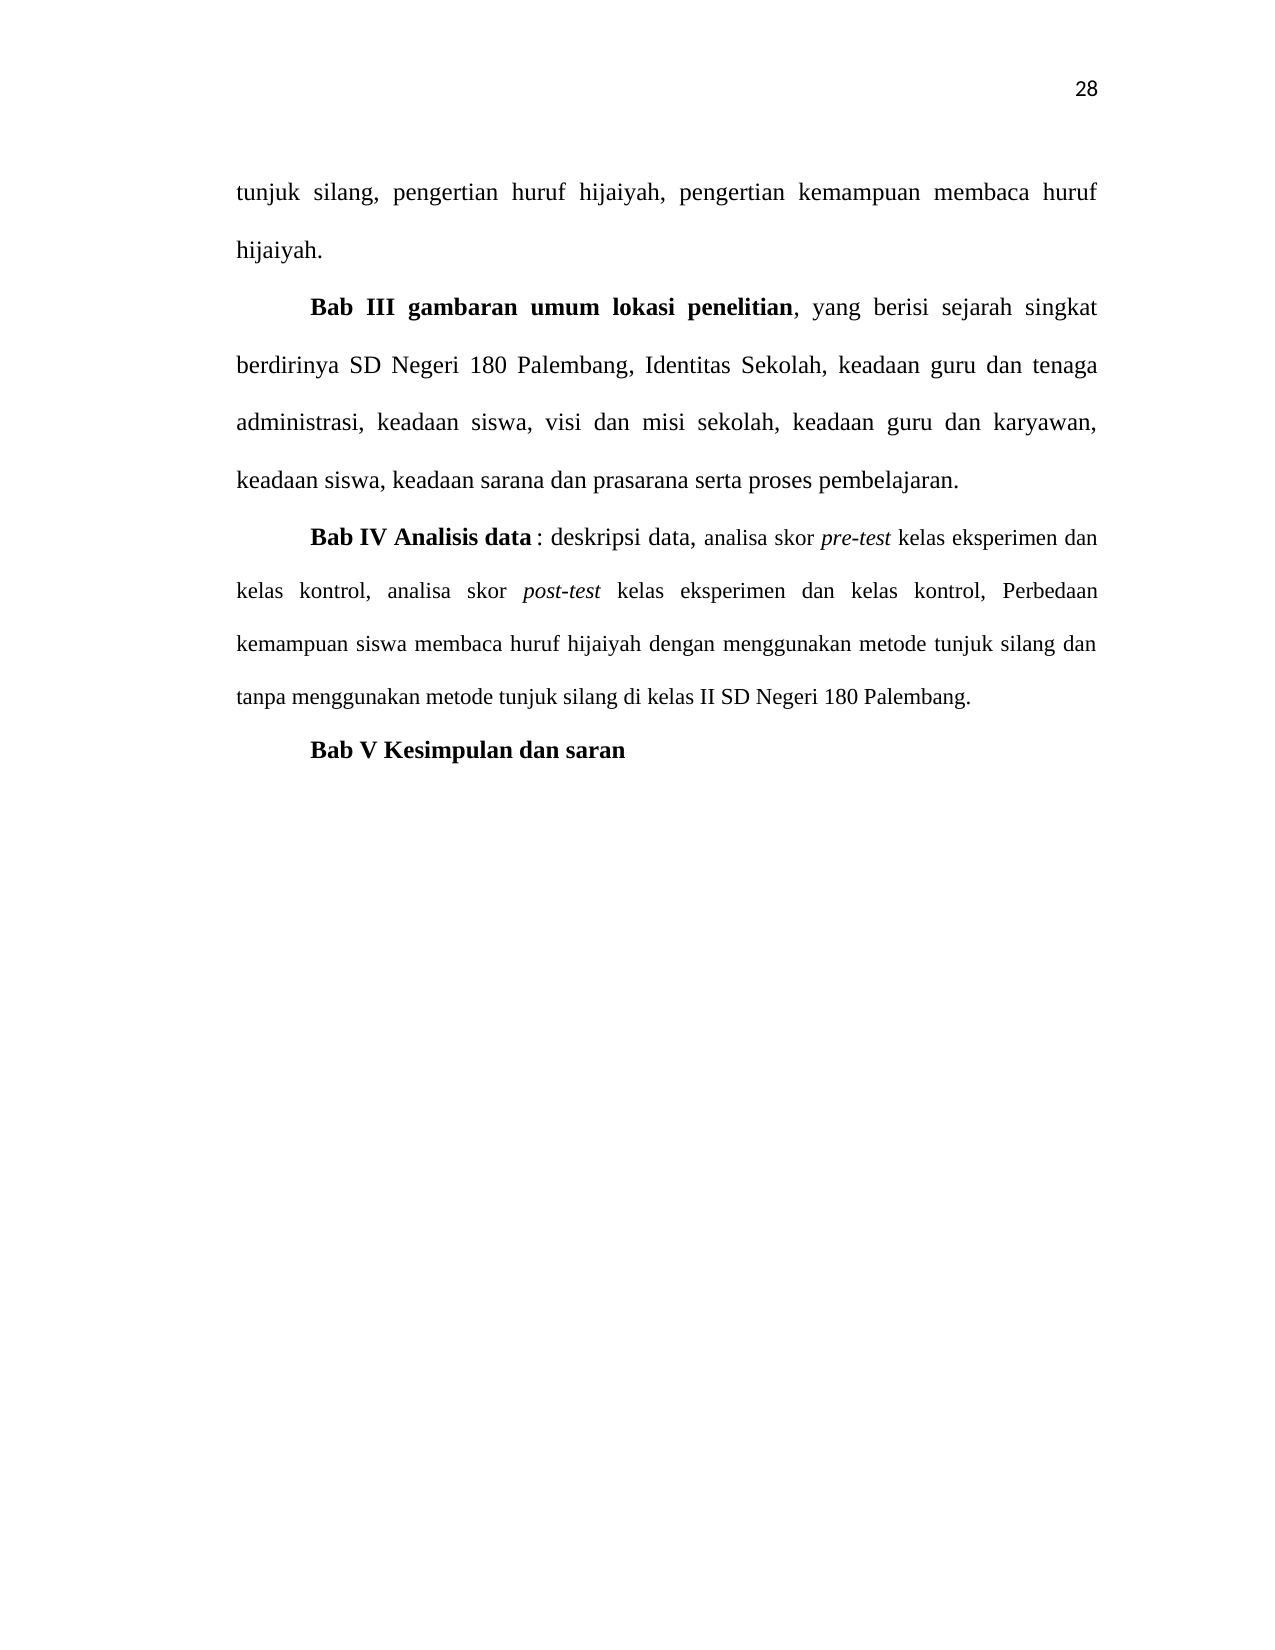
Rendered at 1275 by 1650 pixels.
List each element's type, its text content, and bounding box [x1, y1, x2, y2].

text Bab V Kesimpulan dan saran [236, 735, 1098, 764]
text Bab IV Analisis data : deskripsi data, analisa skor pre-test kelas eksperimen dan kelas kontrol, analisa skor post-test kelas eksperimen dan kelas kontrol, Perbedaan kemampuan siswa membaca huruf hijaiyah dengan menggunakan metode tunjuk silang dan tanpa menggunakan metode tunjuk silang di kelas II SD Negeri 180 Palembang. [236, 522, 1098, 709]
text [236, 177, 1098, 263]
text Bab III gambaran umum lokasi penelitian, yang berisi sejarah singkat berdirinya SD Negeri 180 Palembang, Identitas Sekolah, keadaan guru dan tenaga administrasi, keadaan siswa, visi dan misi sekolah, keadaan guru dan karyawan, keadaan siswa, keadaan sarana dan prasarana serta proses pembelajaran. [236, 292, 1098, 493]
